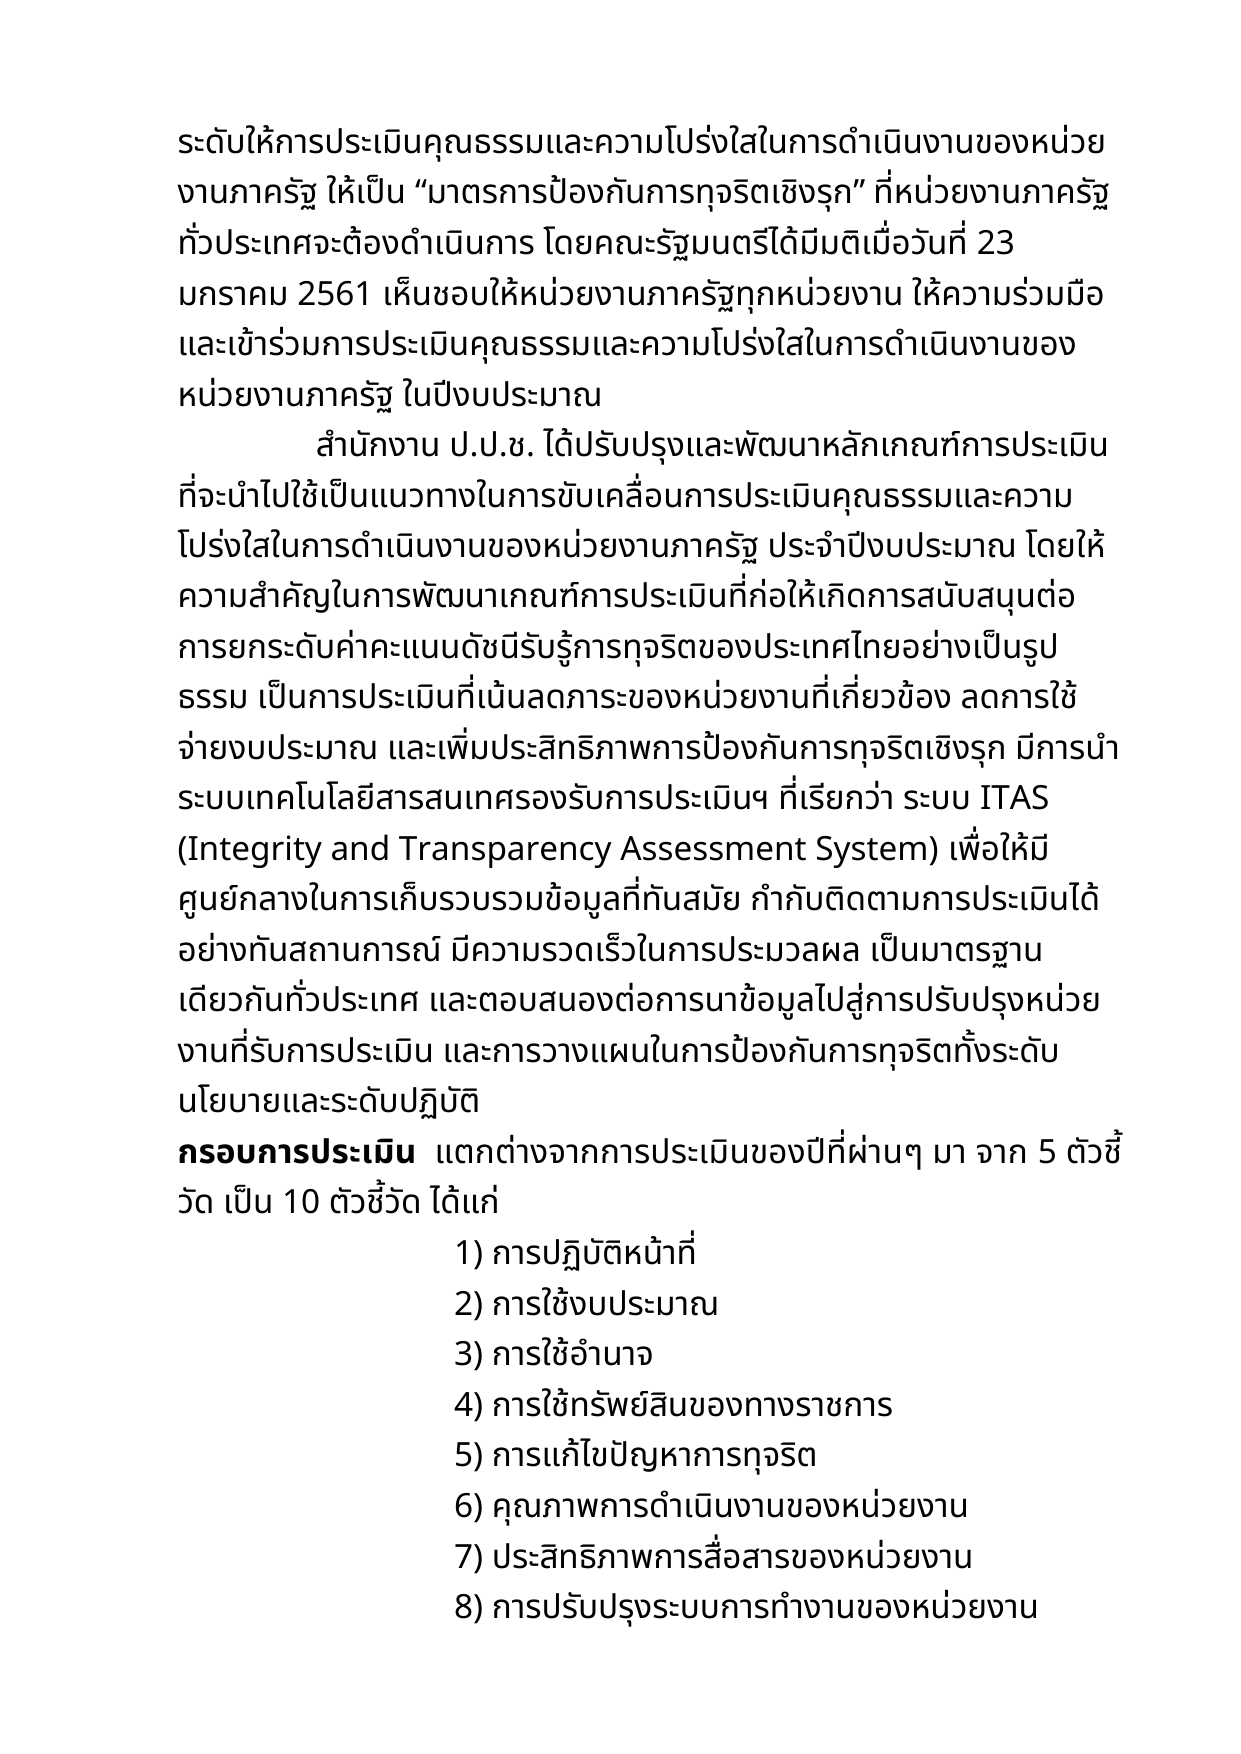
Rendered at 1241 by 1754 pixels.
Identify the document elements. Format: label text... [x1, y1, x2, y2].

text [177, 118, 1122, 421]
text 8) การปรับปรุงระบบการทำงานของหน่วยงาน [177, 1583, 1122, 1634]
text สำนักงาน ป.ป.ช. ได้ปรับปรุงและพัฒนาหลักเกณฑ์การประเมินที่จะนำไปใช้เป็นแนวทางในการขับเคลื่อนการประเมินคุณธรรมและความโปร่งใสในการดำเนินงานของหน่วยงานภาครัฐ ประจำปีงบประมาณ โดยให้ความสำคัญในการพัฒนาเกณฑ์การประเมินที่ก่อให้เกิดการสนับสนุนต่อการยกระดับค่าคะแนนดัชนีรับรู้การทุจริตของประเทศไทยอย่างเป็นรูปธรรม เป็นการประเมินที่เน้นลดภาระของหน่วยงานที่เกี่ยวข้อง ลดการใช้จ่ายงบประมาณ และเพิ่มประสิทธิภาพการป้องกันการทุจริตเชิงรุก มีการนำระบบเทคโนโลยีสารสนเทศรองรับการประเมินฯ ที่เรียกว่า ระบบ ITAS (Integrity and Transparency Assessment System) เพื่อให้มีศูนย์กลางในการเก็บรวบรวมข้อมูลที่ทันสมัย กำกับติดตามการประเมินได้อย่างทันสถานการณ์ มีความรวดเร็วในการประมวลผล เป็นมาตรฐานเดียวกันทั่วประเทศ และตอบสนองต่อการนาข้อมูลไปสู่การปรับปรุงหน่วยงานที่รับการประเมิน และการวางแผนในการป้องกันการทุจริตทั้งระดับนโยบายและระดับปฏิบัติ [177, 421, 1122, 1127]
text 5) การแก้ไขปัญหาการทุจริต [177, 1431, 1122, 1482]
text กรอบการประเมิน แตกต่างจากการประเมินของปีที่ผ่านๆ มา จาก 5 ตัวชี้วัด เป็น 10 ตัวชี้วัด ได้แก่ [177, 1127, 1122, 1229]
text 4) การใช้ทรัพย์สินของทางราชการ [177, 1381, 1122, 1431]
text 2) การใช้งบประมาณ [177, 1279, 1122, 1330]
text 7) ประสิทธิภาพการสื่อสารของหน่วยงาน [177, 1532, 1122, 1583]
text 6) คุณภาพการดำเนินงานของหน่วยงาน [177, 1482, 1122, 1532]
text 3) การใช้อำนาจ [177, 1330, 1122, 1381]
text 1) การปฏิบัติหน้าที่ [177, 1229, 1122, 1279]
